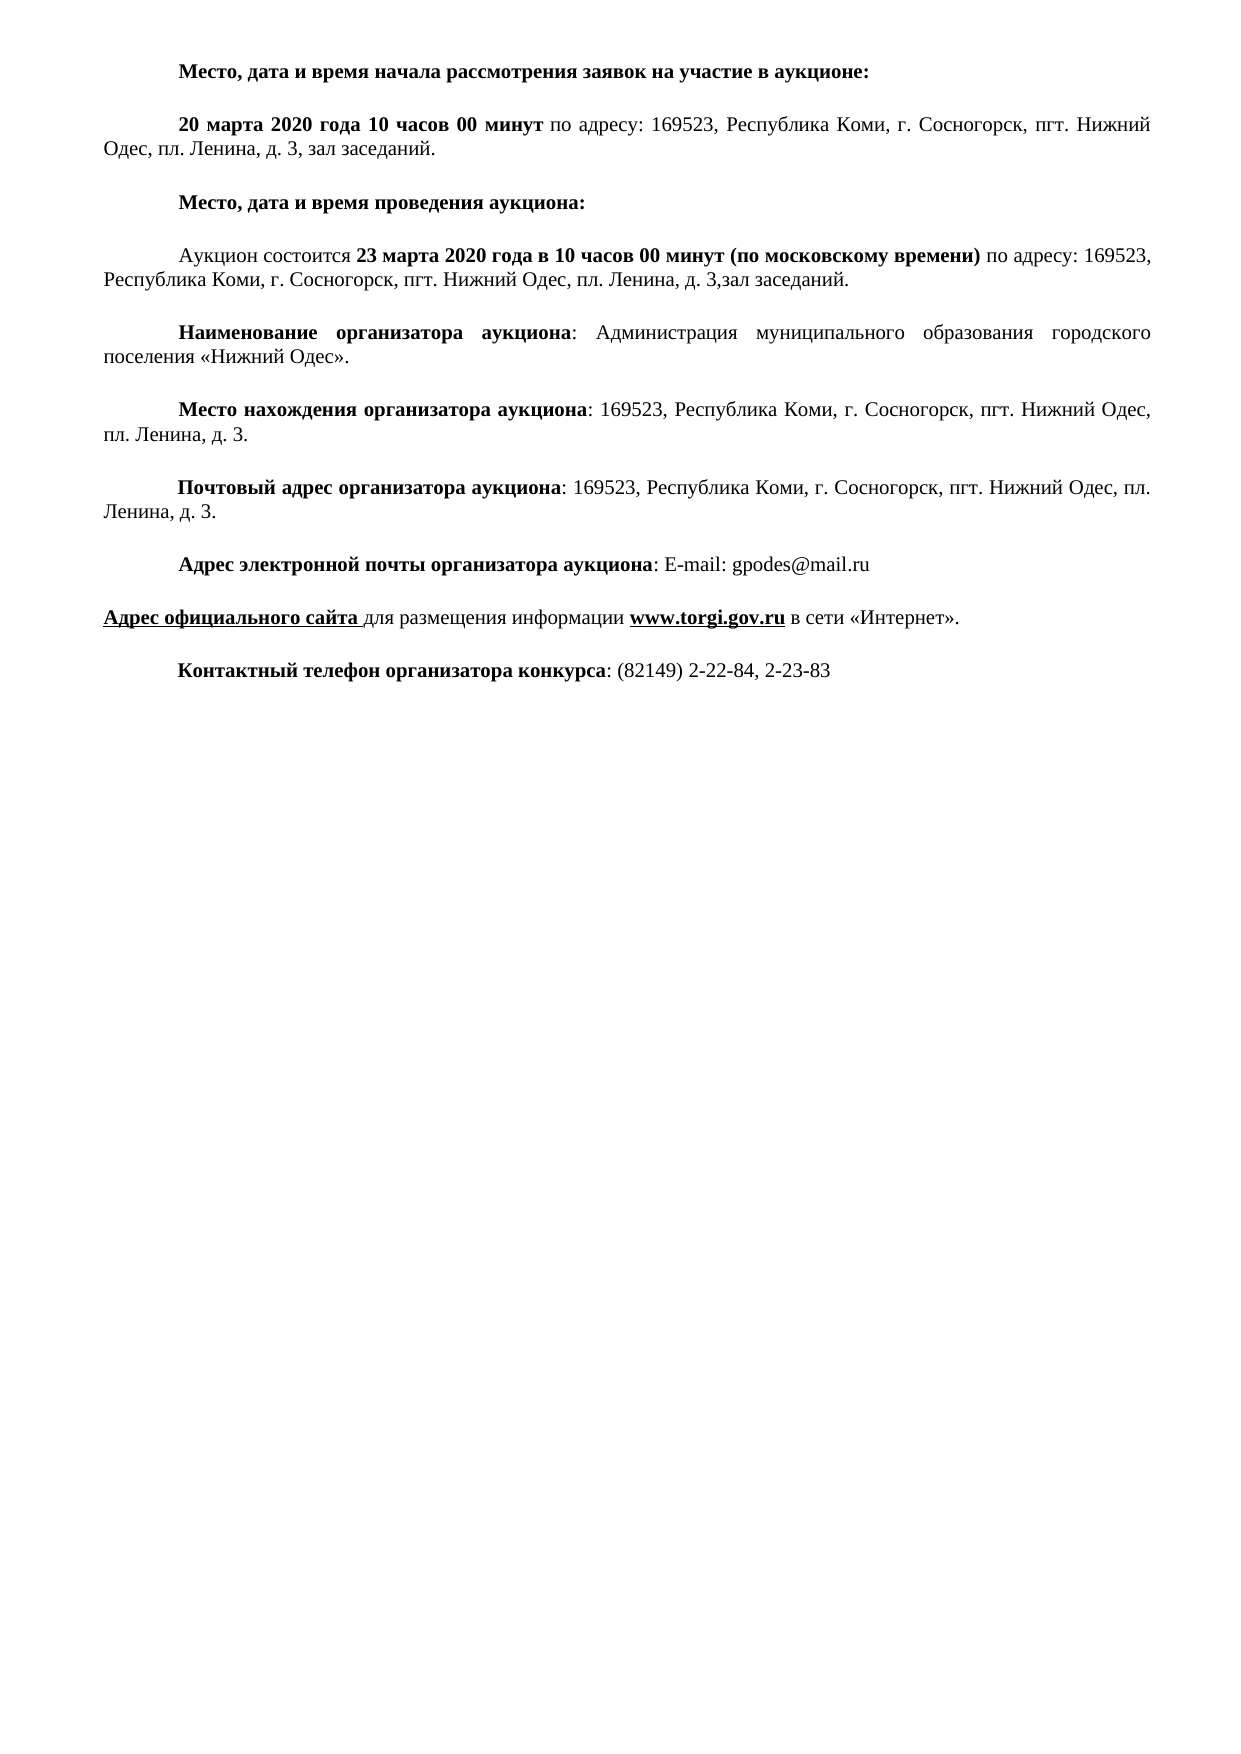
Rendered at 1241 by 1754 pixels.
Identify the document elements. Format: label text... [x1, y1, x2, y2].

text Аукцион состоится 23 марта 2020 года в 10 часов 00 минут (по московскому времени) по адресу: 169523, Республика Коми, г. Сосногорск, пгт. Нижний Одес, пл. Ленина, д. 3,зал заседаний. [103, 243, 1152, 291]
text Адрес официального сайта для размещения информации www.torgi.gov.ru в сети «Интернет». [103, 605, 1152, 629]
text Контактный телефон организатора конкурса: (82149) 2-22-84, 2-23-83 [103, 658, 1152, 682]
text Место, дата и время проведения аукциона: [103, 189, 1152, 214]
text Место нахождения организатора аукциона: 169523, Республика Коми, г. Сосногорск, пгт. Нижний Одес, пл. Ленина, д. 3. [103, 397, 1152, 446]
text Наименование организатора аукциона: Администрация муниципального образования городского поселения «Нижний Одес». [103, 320, 1152, 368]
text Адрес электронной почты организатора аукциона: E-mail: gpodes@mail.ru [103, 552, 1152, 576]
text 20 марта 2020 года 10 часов 00 минут по адресу: 169523, Республика Коми, г. Сосногорск, пгт. Нижний Одес, пл. Ленина, д. 3, зал заседаний. [103, 112, 1152, 160]
text Почтовый адрес организатора аукциона: 169523, Республика Коми, г. Сосногорск, пгт. Нижний Одес, пл. Ленина, д. 3. [103, 475, 1152, 523]
text Место, дата и время начала рассмотрения заявок на участие в аукционе: [103, 59, 1152, 83]
